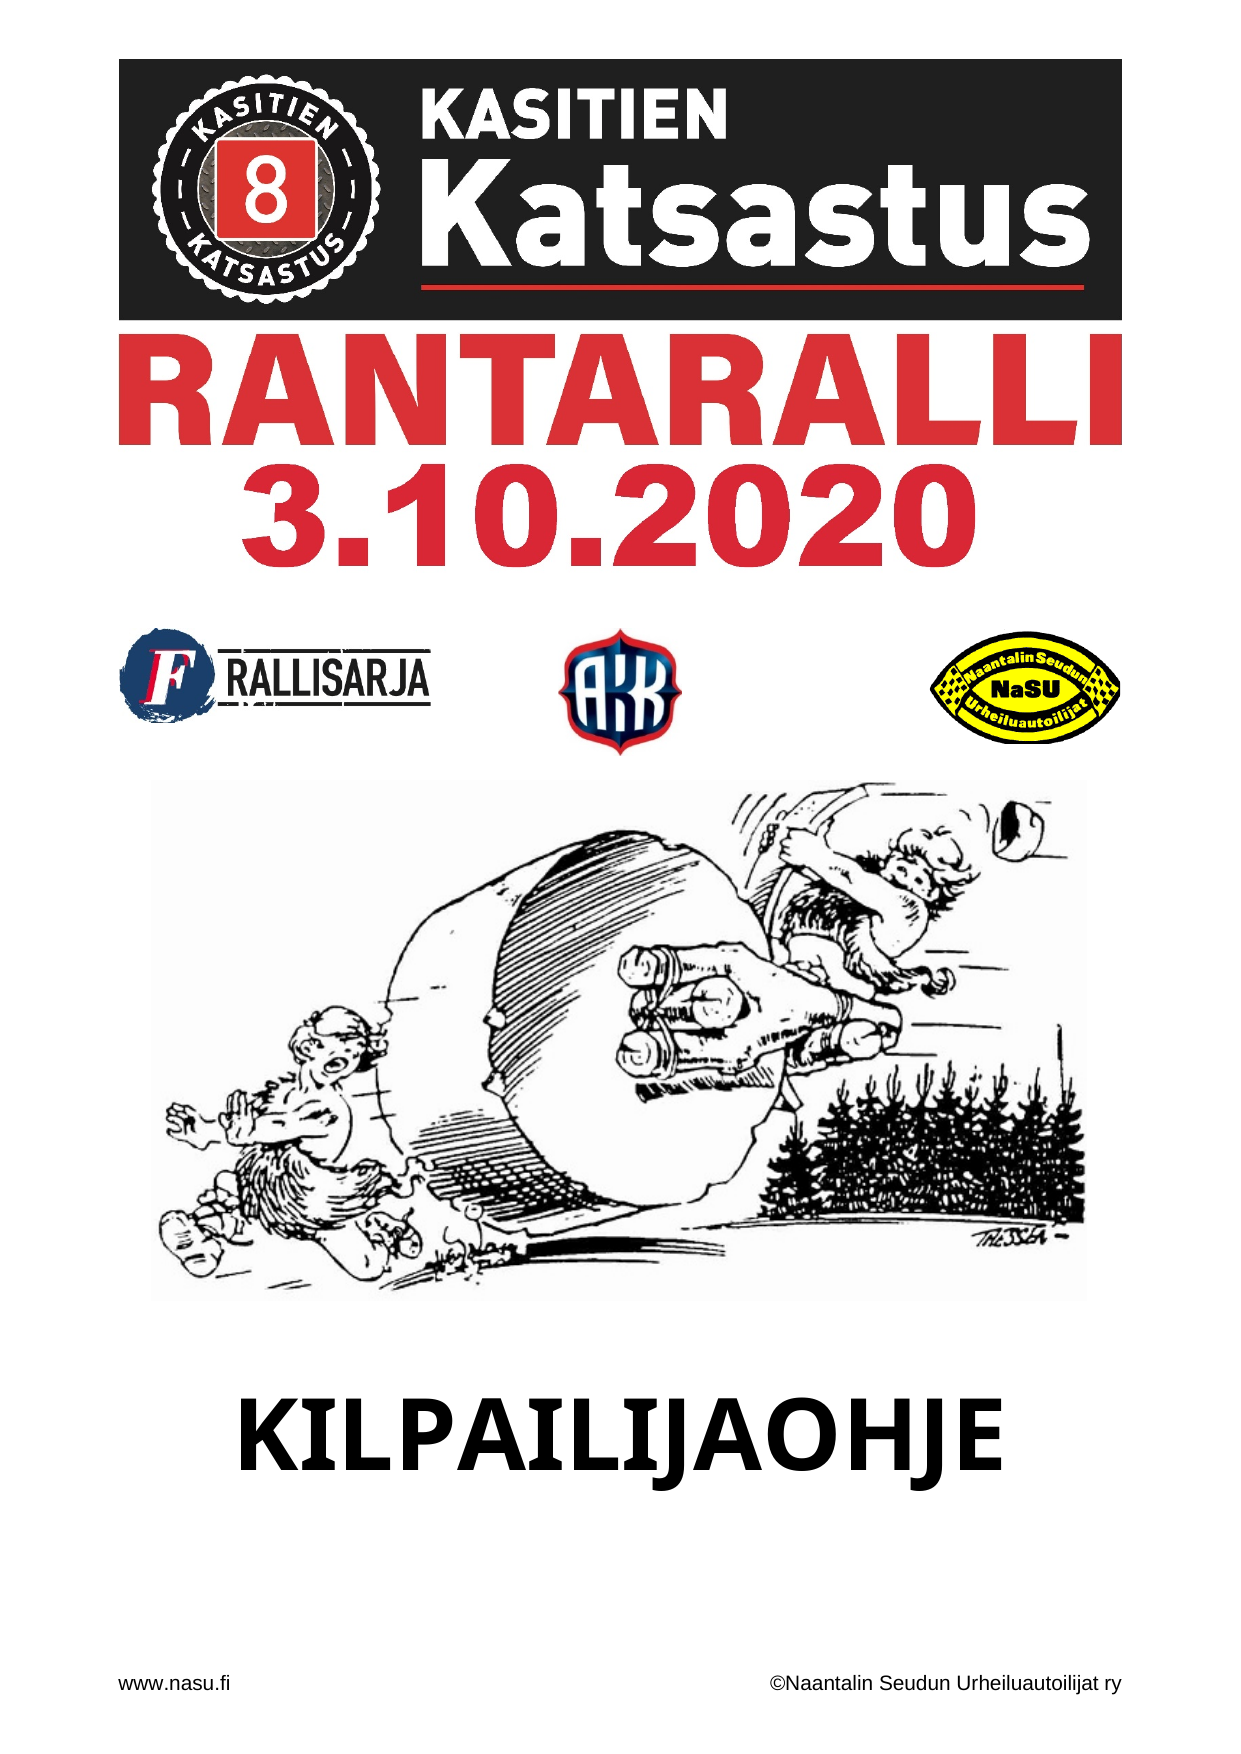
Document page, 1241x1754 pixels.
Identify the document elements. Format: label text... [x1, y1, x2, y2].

picture [556, 628, 682, 754]
picture [118, 59, 1123, 575]
picture [149, 780, 1086, 1299]
picture [118, 628, 431, 722]
picture [929, 628, 1120, 744]
